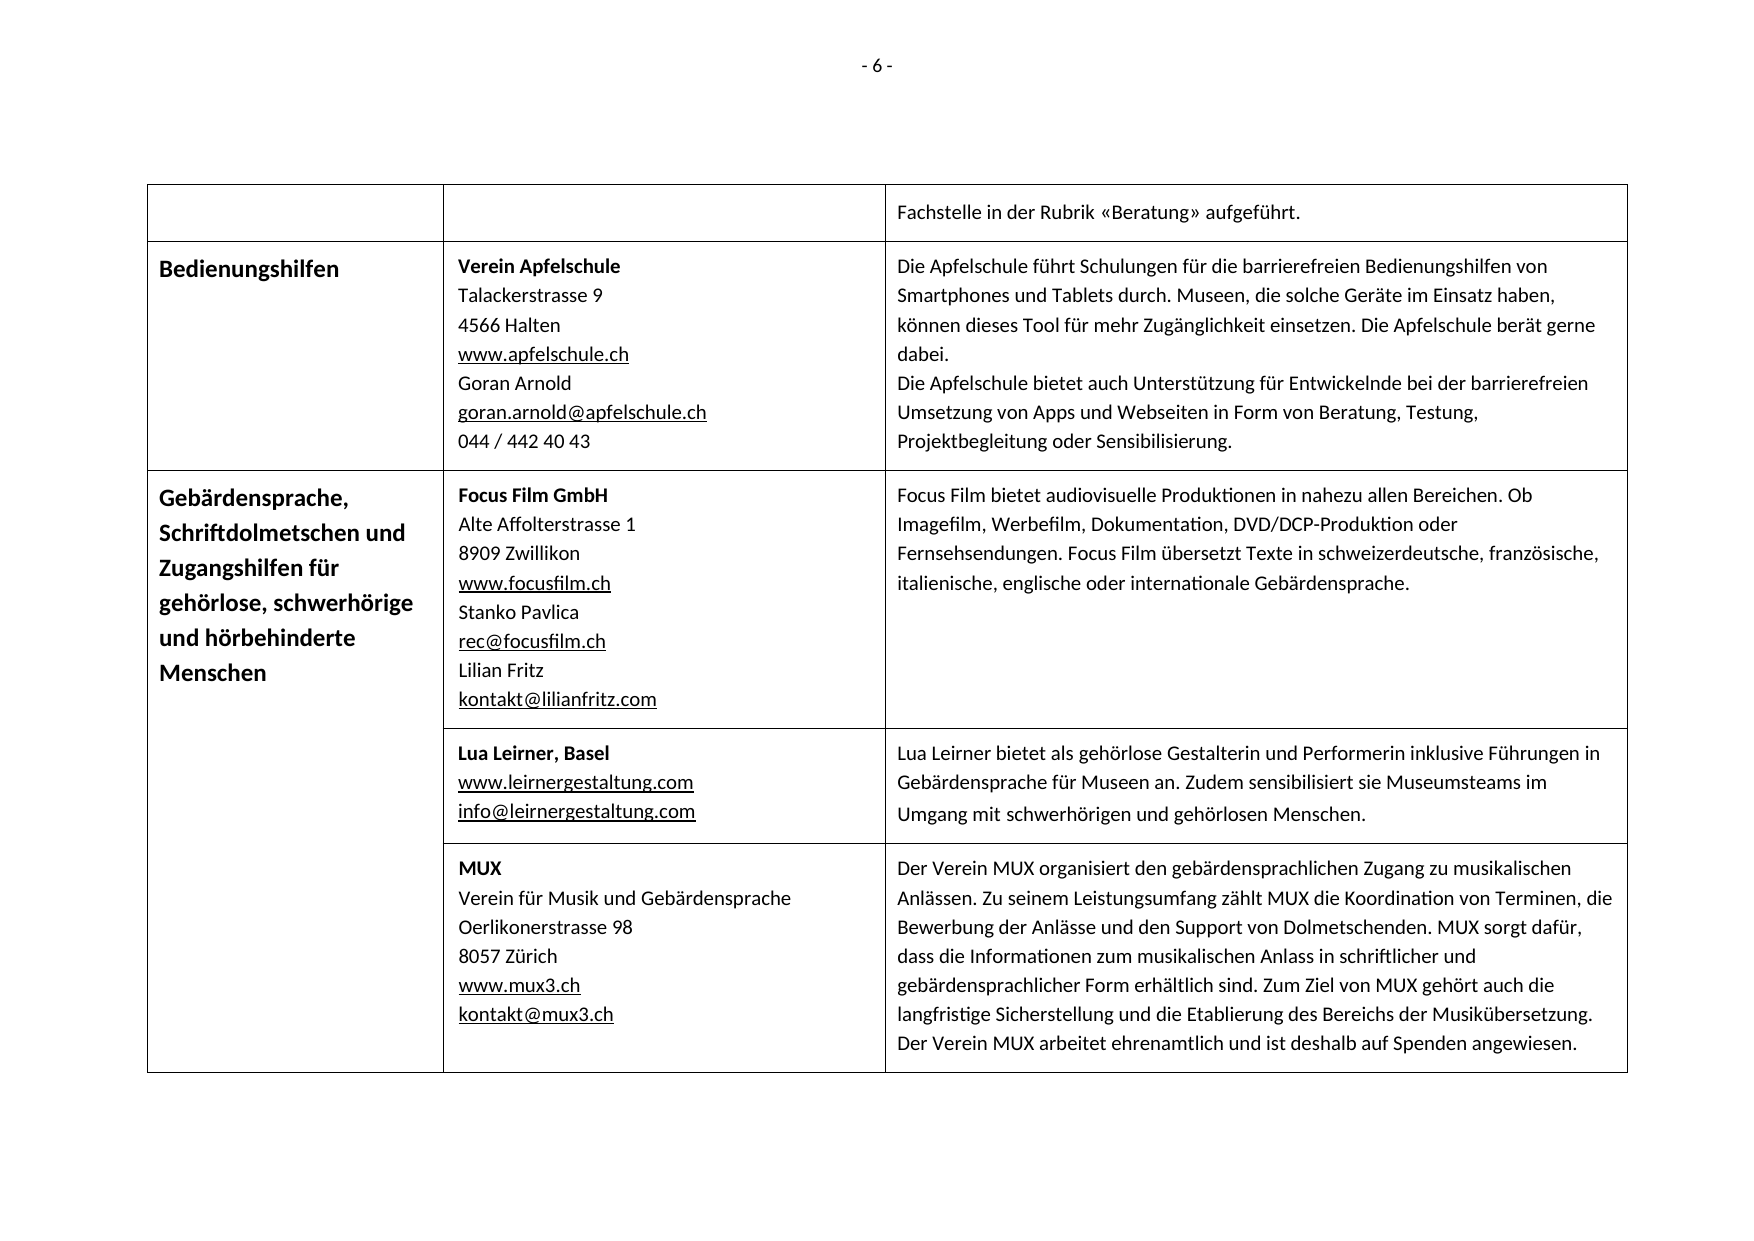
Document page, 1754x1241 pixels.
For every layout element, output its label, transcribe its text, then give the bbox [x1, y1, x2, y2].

table_cell Der Verein MUX organisiert den gebärdensprachlichen Zugang zu musikalischen Anlässen. Zu seinem Leistungsumfang zählt MUX die Koordination von Terminen, die Bewerbung der Anlässe und den Support von Dolmetschenden. MUX sorgt dafür, dass die Informationen zum musikalischen Anlass in schriftlicher und gebärdensprachlicher Form erhältlich sind. Zum Ziel von MUX gehört auch die langfristige Sicherstellung und die Etablierung des Bereichs der Musikübersetzung. Der Verein MUX arbeitet ehrenamtlich und ist deshalb auf Spenden angewiesen. [886, 844, 1627, 1072]
table_cell Die Apfelschule führt Schulungen für die barrierefreien Bedienungshilfen von Smartphones und Tablets durch. Museen, die solche Geräte im Einsatz haben, können dieses Tool für mehr Zugänglichkeit einsetzen. Die Apfelschule berät gerne dabei. Die Apfelschule bietet auch Unterstützung für Entwickelnde bei der barrierefreien Umsetzung von Apps und Webseiten in Form von Beratung, Testung, Projektbegleitung oder Sensibilisierung. [886, 242, 1627, 469]
table_cell Gebärdensprache, Schriftdolmetschen und Zugangshilfen für gehörlose, schwerhörige und hörbehinderte Menschen [148, 471, 443, 1072]
table_cell Bedienungshilfen [148, 242, 443, 469]
table_cell Verein Apfelschule Talackerstrasse 9 4566 Halten www.apfelschule.ch Goran Arnold goran.arnold@apfelschule.ch 044 / 442 40 43 [444, 242, 885, 469]
table_cell Focus Film bietet audiovisuelle Produktionen in nahezu allen Bereichen. Ob Imagefilm, Werbefilm, Dokumentation, DVD/DCP-Produktion oder Fernsehsendungen. Focus Film übersetzt Texte in schweizerdeutsche, französische, italienische, englische oder internationale Gebärdensprache. [886, 471, 1627, 727]
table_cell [444, 185, 885, 241]
table_cell Lua Leirner, Basel www.leirnergestaltung.com info@leirnergestaltung.com [444, 729, 885, 843]
table_cell Focus Film GmbH Alte Affolterstrasse 1 8909 Zwillikon www.focusfilm.ch Stanko Pavlica rec@focusfilm.ch Lilian Fritz kontakt@lilianfritz.com [444, 471, 885, 727]
table_cell Lua Leirner bietet als gehörlose Gestalterin und Performerin inklusive Führungen in Gebärdensprache für Museen an. Zudem sensibilisiert sie Museumsteams im Umgang mit schwerhörigen und gehörlosen Menschen. [886, 729, 1627, 843]
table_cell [886, 185, 1627, 241]
table_cell MUX Verein für Musik und Gebärdensprache Oerlikonerstrasse 98 8057 Zürich www.mux3.ch kontakt@mux3.ch [444, 844, 885, 1072]
